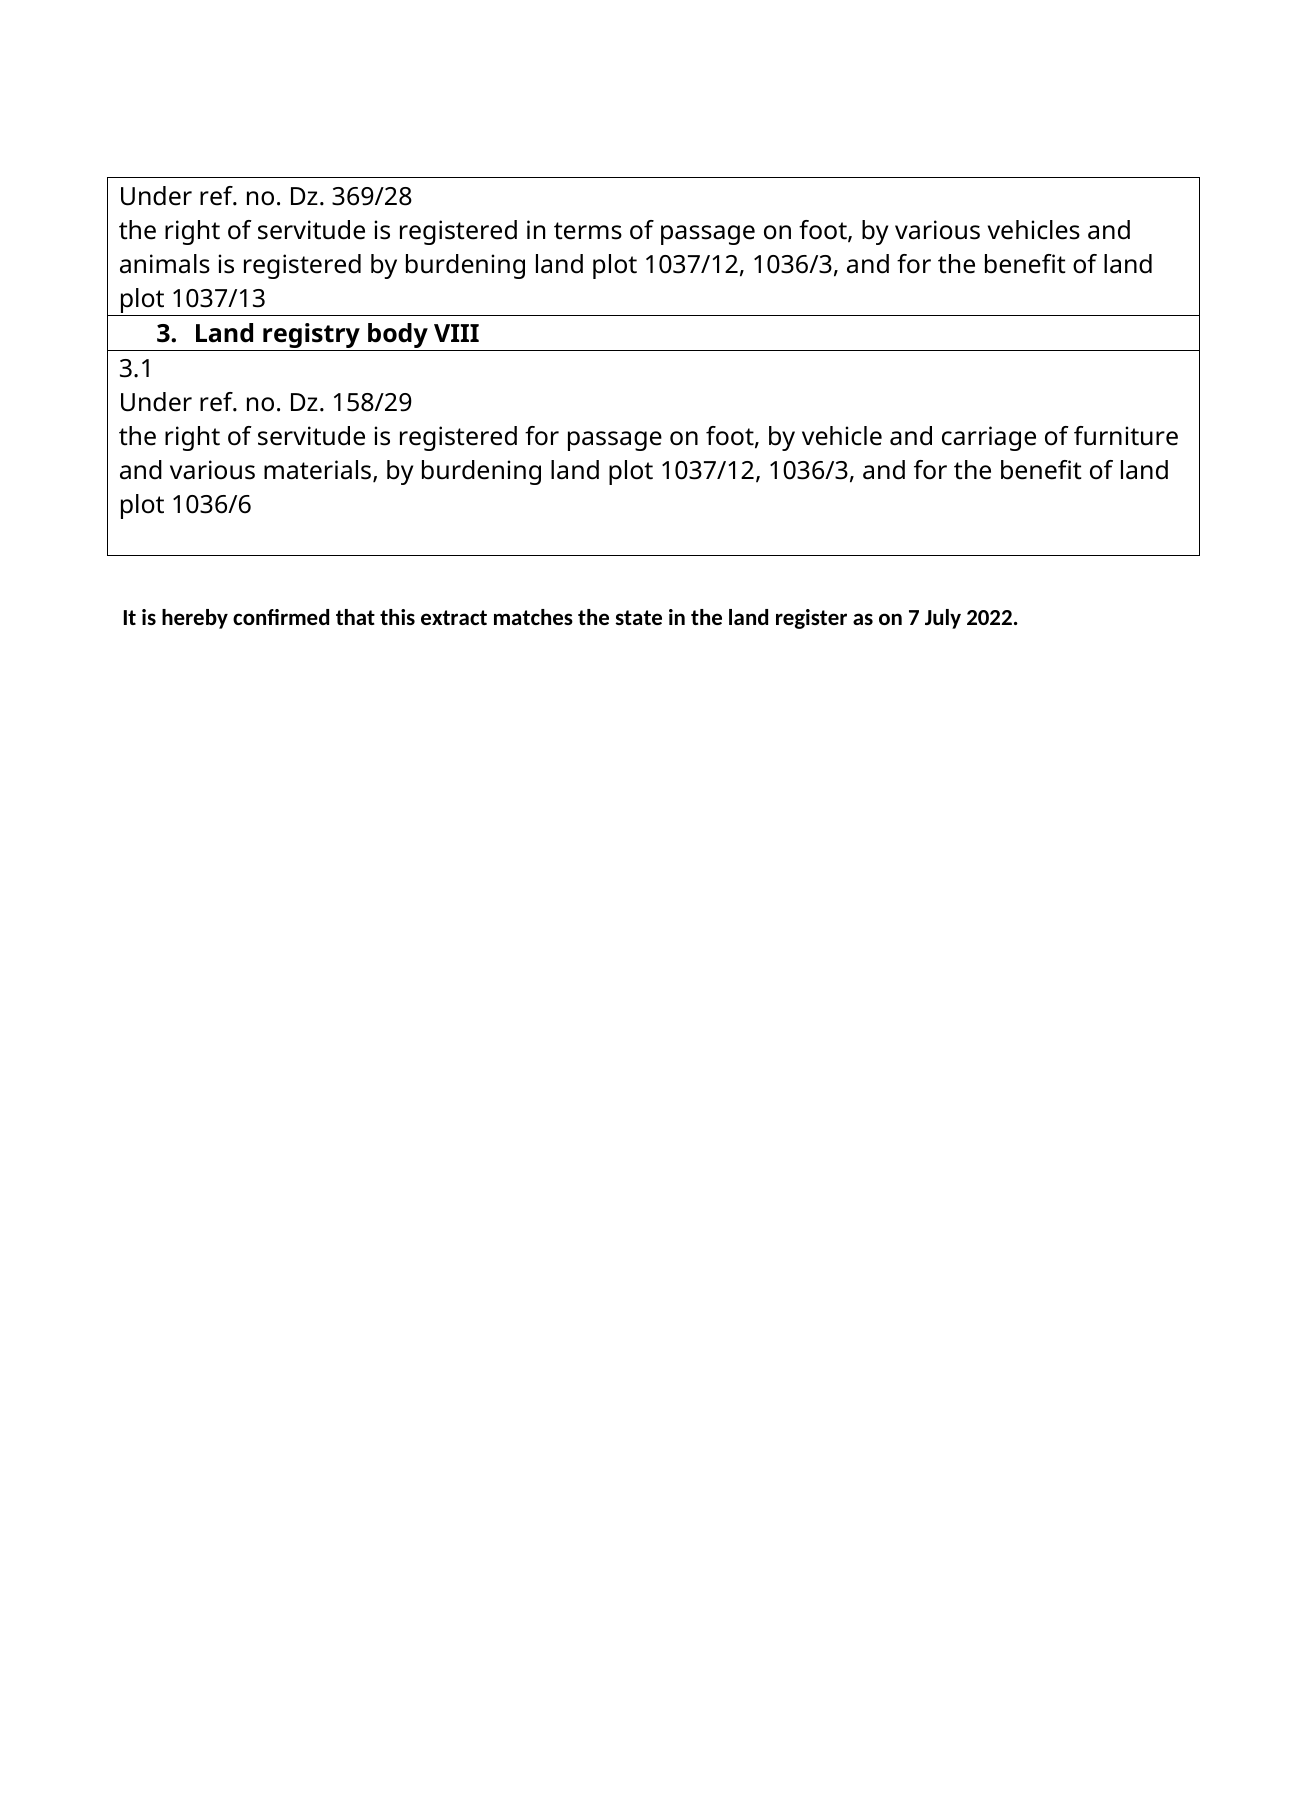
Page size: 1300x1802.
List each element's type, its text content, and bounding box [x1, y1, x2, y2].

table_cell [108, 178, 1199, 314]
text It is hereby confirmed that this extract matches the state in the land register as on 7 July 2022. [48, 603, 1151, 631]
table_cell 3.1 Under ref. no. Dz. 158/29 the right of servitude is registered for passage on foot, by vehicle and carriage of furniture and various materials, by burdening land plot 1037/12, 1036/3, and for the benefit of land plot 1036/6 [108, 351, 1199, 555]
table_cell Land registry body VIII [108, 316, 1199, 350]
